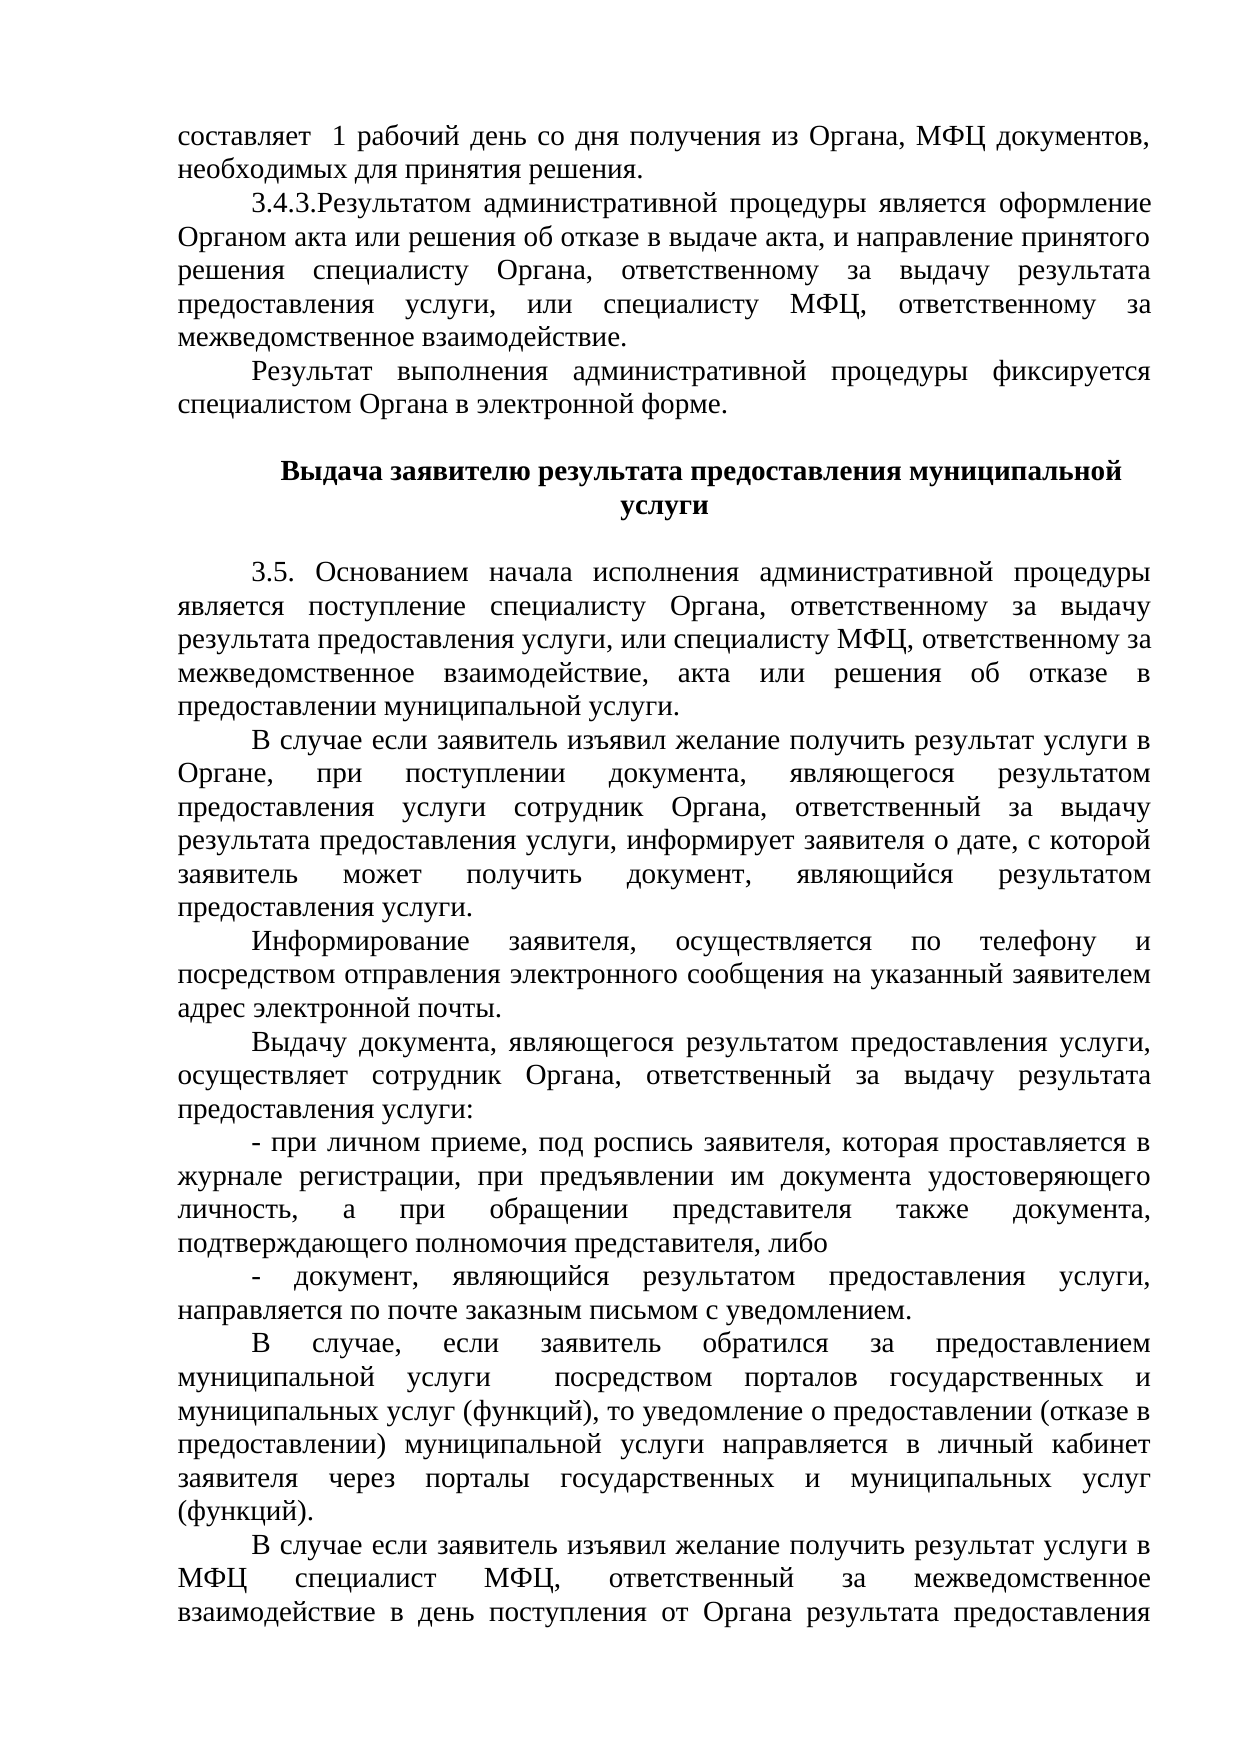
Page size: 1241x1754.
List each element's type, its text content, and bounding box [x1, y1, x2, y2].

text Информирование заявителя, осуществляется по телефону и посредством отправления электронного сообщения на указанный заявителем адрес электронной почты. [177, 923, 1152, 1024]
text - документ, являющийся результатом предоставления услуги, направляется по почте заказным письмом с уведомлением. [177, 1258, 1152, 1326]
text Выдачу документа, являющегося результатом предоставления услуги, осуществляет сотрудник Органа, ответственный за выдачу результата предоставления услуги: [177, 1024, 1152, 1124]
text - при личном приеме, под роспись заявителя, которая проставляется в журнале регистрации, при предъявлении им документа удостоверяющего личность, а при обращении представителя также документа, подтверждающего полномочия представителя, либо [177, 1124, 1152, 1258]
text Результат выполнения административной процедуры фиксируется специалистом Органа в электронной форме. [177, 353, 1152, 420]
text 3.4.3.Результатом административной процедуры является оформление Органом акта или решения об отказе в выдаче акта, и направление принятого решения специалисту Органа, ответственному за выдачу результата предоставления услуги, или специалисту МФЦ, ответственному за межведомственное взаимодействие. [177, 185, 1152, 353]
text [177, 1527, 1152, 1627]
text 3.5. Основанием начала исполнения административной процедуры является поступление специалисту Органа, ответственному за выдачу результата предоставления услуги, или специалисту МФЦ, ответственному за межведомственное взаимодействие, акта или решения об отказе в предоставлении муниципальной услуги. [177, 554, 1152, 722]
text В случае если заявитель изъявил желание получить результат услуги в Органе, при поступлении документа, являющегося результатом предоставления услуги сотрудник Органа, ответственный за выдачу результата предоставления услуги, информирует заявителя о дате, с которой заявитель может получить документ, являющийся результатом предоставления услуги. [177, 722, 1152, 923]
text В случае, если заявитель обратился за предоставлением муниципальной услуги посредством порталов государственных и муниципальных услуг (функций), то уведомление о предоставлении (отказе в предоставлении) муниципальной услуги направляется в личный кабинет заявителя через порталы государственных и муниципальных услуг (функций). [177, 1326, 1152, 1527]
text Выдача заявителю результата предоставления муниципальной услуги [177, 453, 1152, 521]
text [177, 118, 1152, 185]
